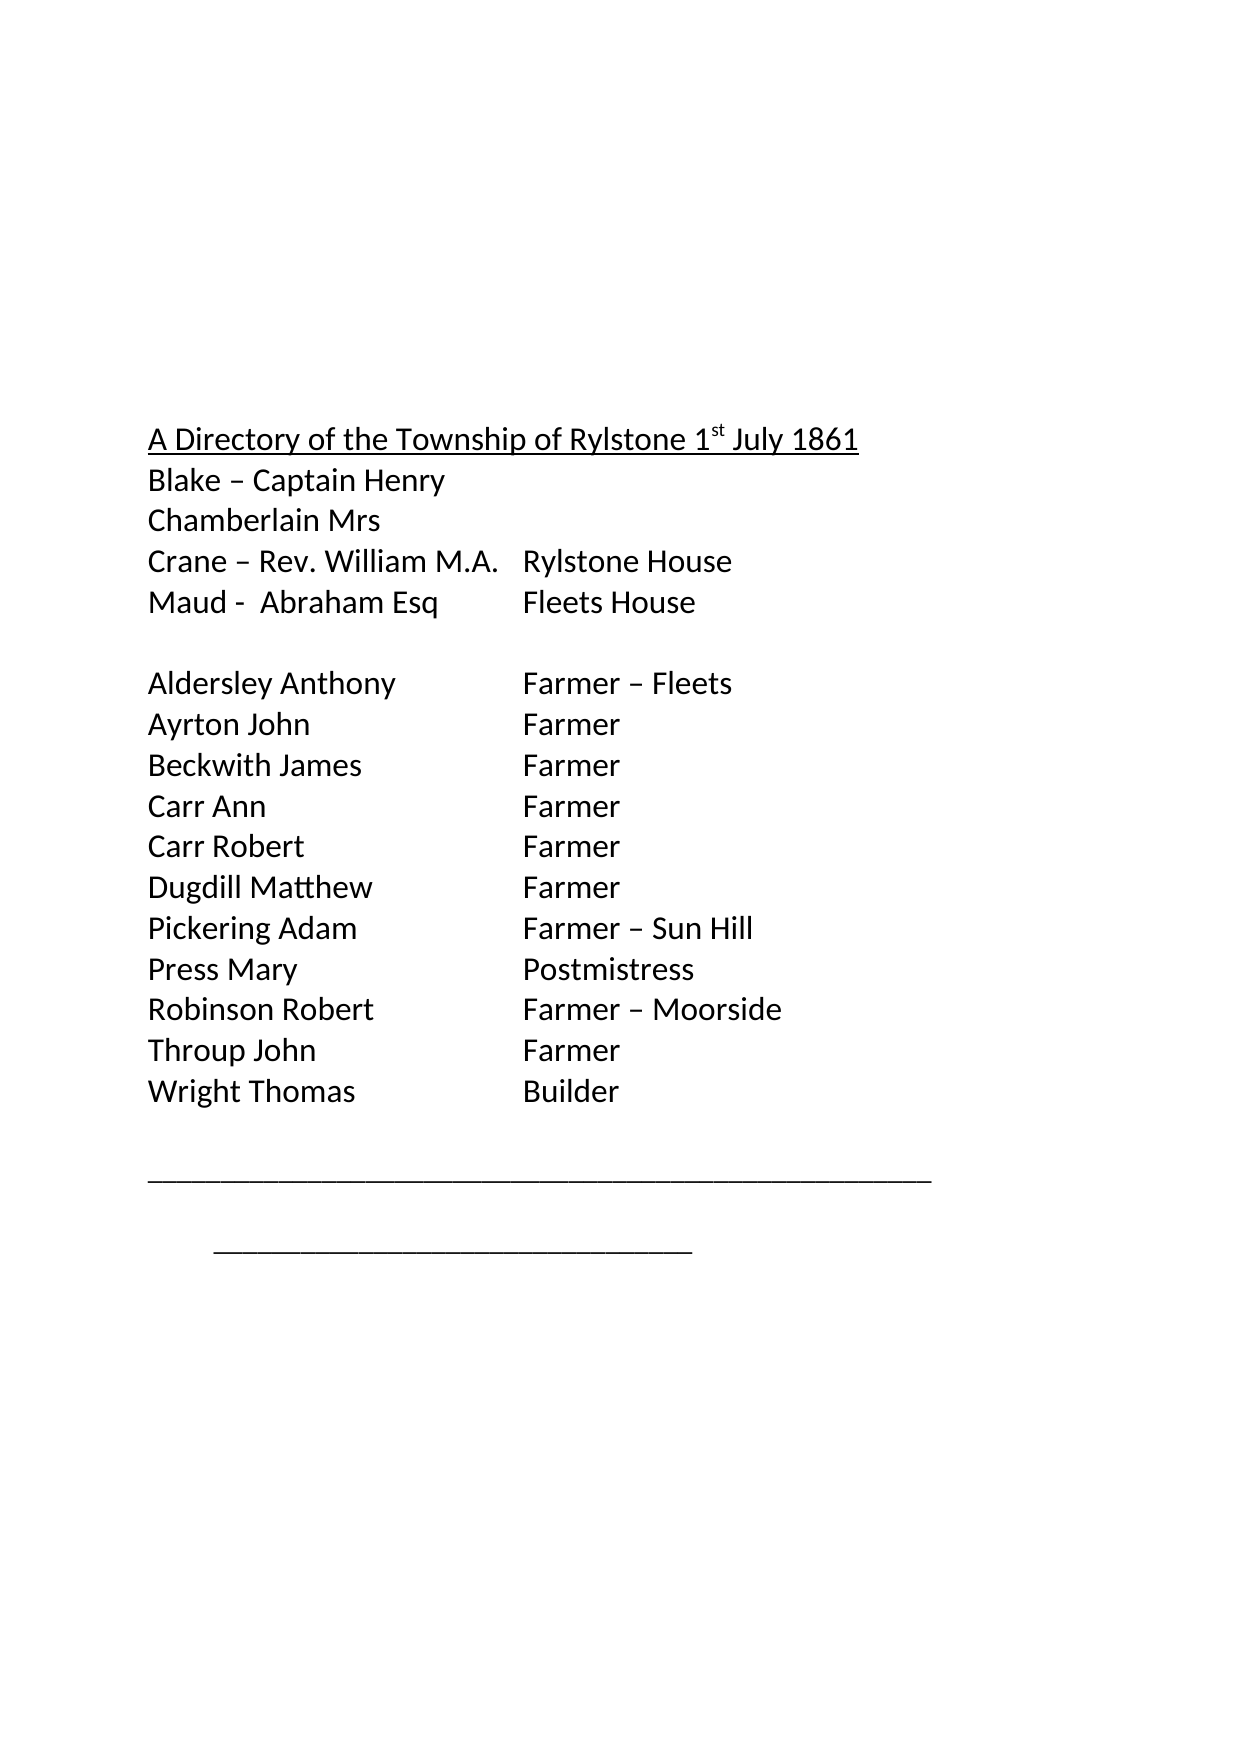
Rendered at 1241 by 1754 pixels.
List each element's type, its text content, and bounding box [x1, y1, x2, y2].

text Blake – Captain Henry [148, 459, 1107, 499]
text Robinson Robert Farmer – Moorside [148, 988, 1107, 1029]
text A Directory of the Township of Rylstone 1st July 1861 [148, 418, 1107, 459]
text Throup John Farmer [148, 1029, 1107, 1070]
text Pickering Adam Farmer – Sun Hill [148, 907, 1107, 947]
text Wright Thomas Builder [148, 1070, 1107, 1110]
text Beckwith James Farmer [148, 744, 1107, 784]
text Carr Ann Farmer [148, 784, 1107, 825]
text Crane – Rev. William M.A. Rylstone House [148, 540, 1107, 581]
text Carr Robert Farmer [148, 825, 1107, 866]
text Aldersley Anthony Farmer – Fleets [148, 662, 1107, 703]
text Press Mary Postmistress [148, 947, 1107, 988]
text Chamberlain Mrs [148, 499, 1107, 540]
text _________________________________ [148, 1222, 1107, 1258]
text Dugdill Matthew Farmer [148, 866, 1107, 907]
text Maud - Abraham Esq Fleets House [148, 581, 1107, 622]
text Ayrton John Farmer [148, 703, 1107, 744]
text ______________________________________________________ [148, 1151, 1107, 1187]
